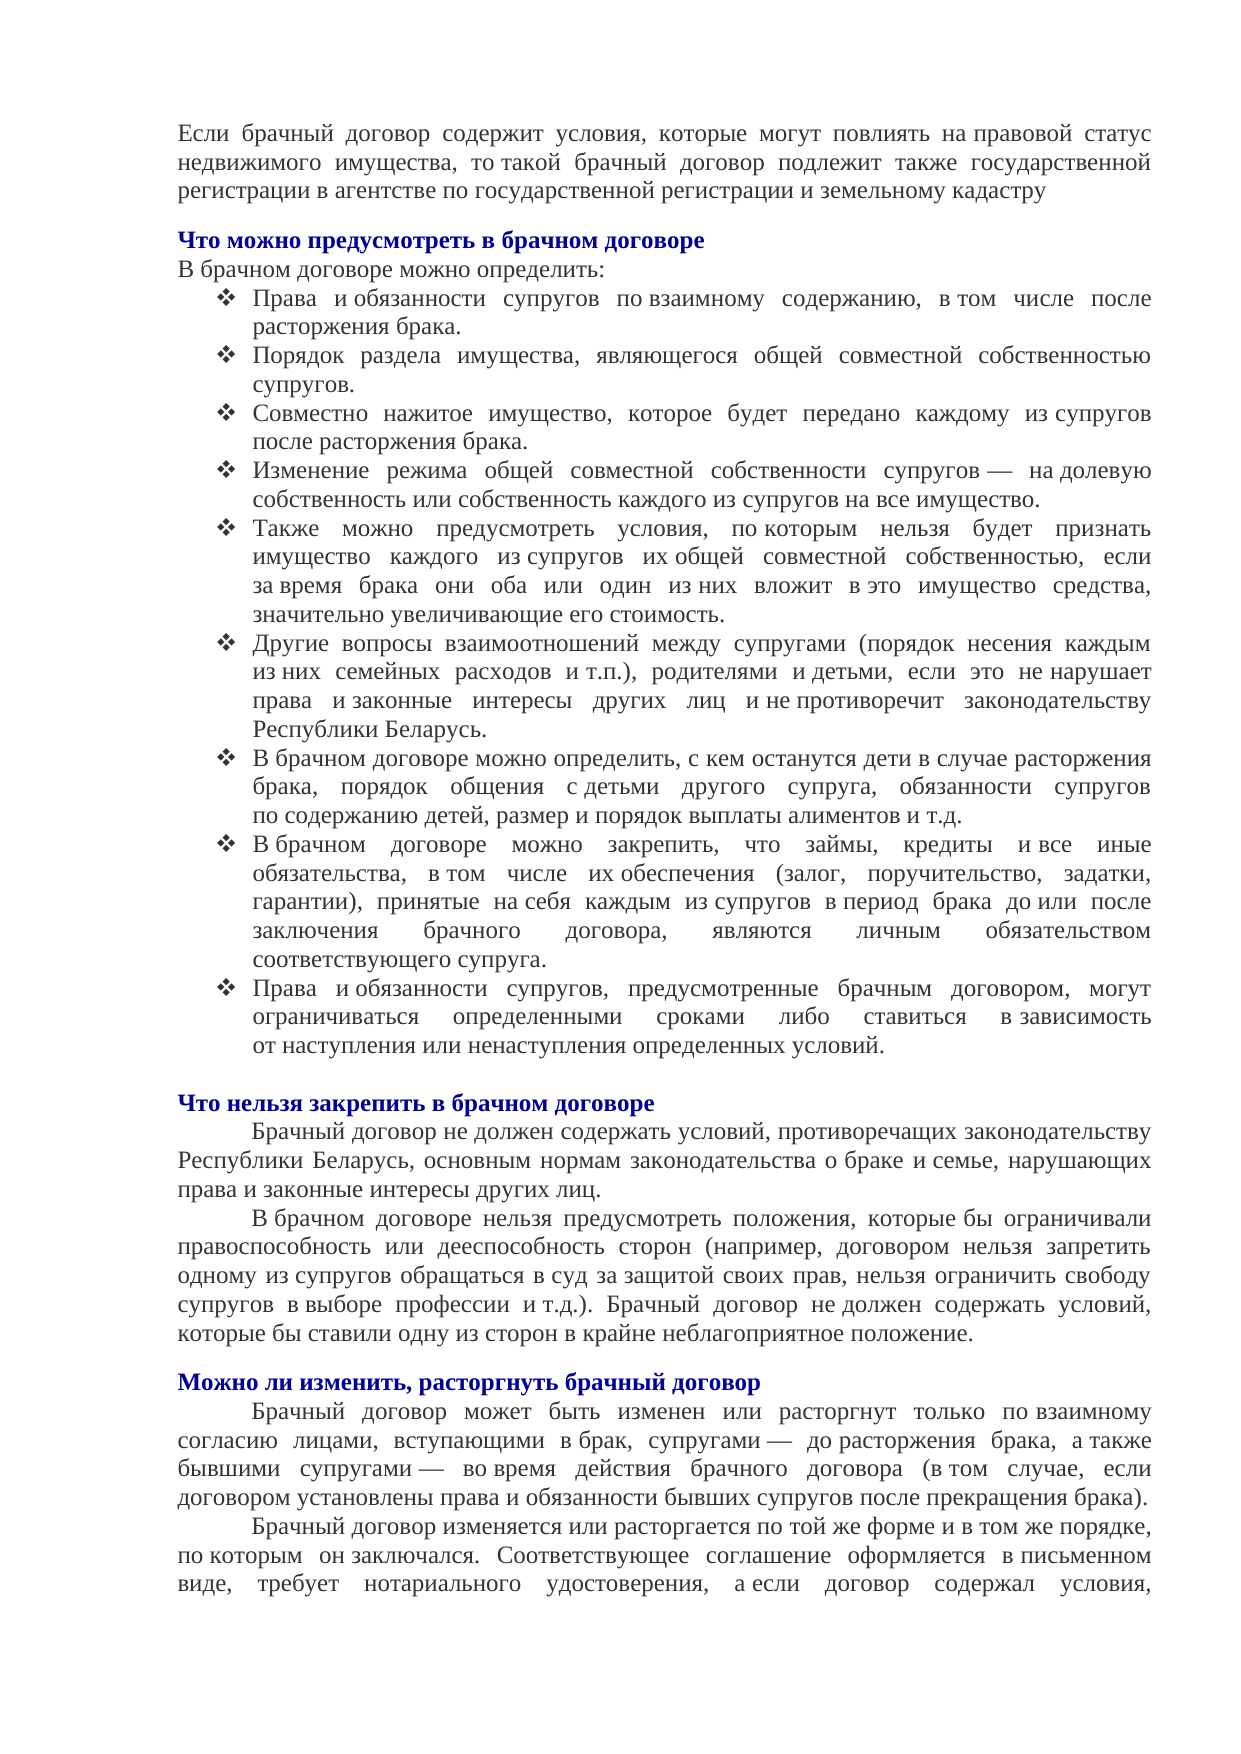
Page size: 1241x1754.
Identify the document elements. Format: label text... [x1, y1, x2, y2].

list Другие вопросы взаимоотношений между супругами (порядок несения каждым из них семейных расходов и т.п.), родителями и детьми, если это не нарушает права и законные интересы других лиц и не противоречит законодательству Республики Беларусь. [215, 628, 1152, 743]
text Что можно предусмотреть в брачном договоре [177, 225, 1152, 254]
text Брачный договор не должен содержать условий, противоречащих законодательству Республики Беларусь, основным нормам законодательства о браке и семье, нарушающих права и законные интересы других лиц. [177, 1116, 1152, 1203]
text В брачном договоре нельзя предусмотреть положения, которые бы ограничивали правоспособность или дееспособность сторон (например, договором нельзя запретить одному из супругов обращаться в суд за защитой своих прав, нельзя ограничить свободу супругов в выборе профессии и т.д.). Брачный договор не должен содержать условий, которые бы ставили одну из сторон в крайне неблагоприятное положение. [177, 1203, 1152, 1346]
list В брачном договоре можно закрепить, что займы, кредиты и все иные обязательства, в том числе их обеспечения (залог, поручительство, задатки, гарантии), принятые на себя каждым из супругов в период брака до или после заключения брачного договора, являются личным обязательством соответствующего супруга. [215, 829, 1152, 973]
text Брачный договор может быть изменен или расторгнут только по взаимному согласию лицами, вступающими в брак, супругами — до расторжения брака, а также бывшими супругами — во время действия брачного договора (в том случае, если договором установлены права и обязанности бывших супругов после прекращения брака). [177, 1396, 1152, 1511]
list Совместно нажитое имущество, которое будет передано каждому из супругов после расторжения брака. [215, 398, 1152, 455]
text Если брачный договор содержит условия, которые могут повлиять на правовой статус недвижимого имущества, то такой брачный договор подлежит также государственной регистрации в агентстве по государственной регистрации и земельному кадастру [177, 118, 1152, 204]
list Изменение режима общей совместной собственности супругов — на долевую собственность или собственность каждого из супругов на все имущество. [215, 455, 1152, 513]
text В брачном договоре можно определить: [177, 254, 1152, 283]
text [177, 1511, 1152, 1597]
text Можно ли изменить, расторгнуть брачный договор [177, 1367, 1152, 1396]
list Также можно предусмотреть условия, по которым нельзя будет признать имущество каждого из супругов их общей совместной собственностью, если за время брака они оба или один из них вложит в это имущество средства, значительно увеличивающие его стоимость. [215, 513, 1152, 628]
list Права и обязанности супругов по взаимному содержанию, в том числе после расторжения брака. [215, 283, 1152, 340]
list Порядок раздела имущества, являющегося общей совместной собственностью супругов. [215, 340, 1152, 398]
list В брачном договоре можно определить, с кем останутся дети в случае расторжения брака, порядок общения с детьми другого супруга, обязанности супругов по содержанию детей, размер и порядок выплаты алиментов и т.д. [215, 743, 1152, 829]
text Что нельзя закрепить в брачном договоре [177, 1088, 1152, 1116]
list Права и обязанности супругов, предусмотренные брачным договором, могут ограничиваться определенными сроками либо ставиться в зависимость от наступления или ненаступления определенных условий. [215, 973, 1152, 1059]
